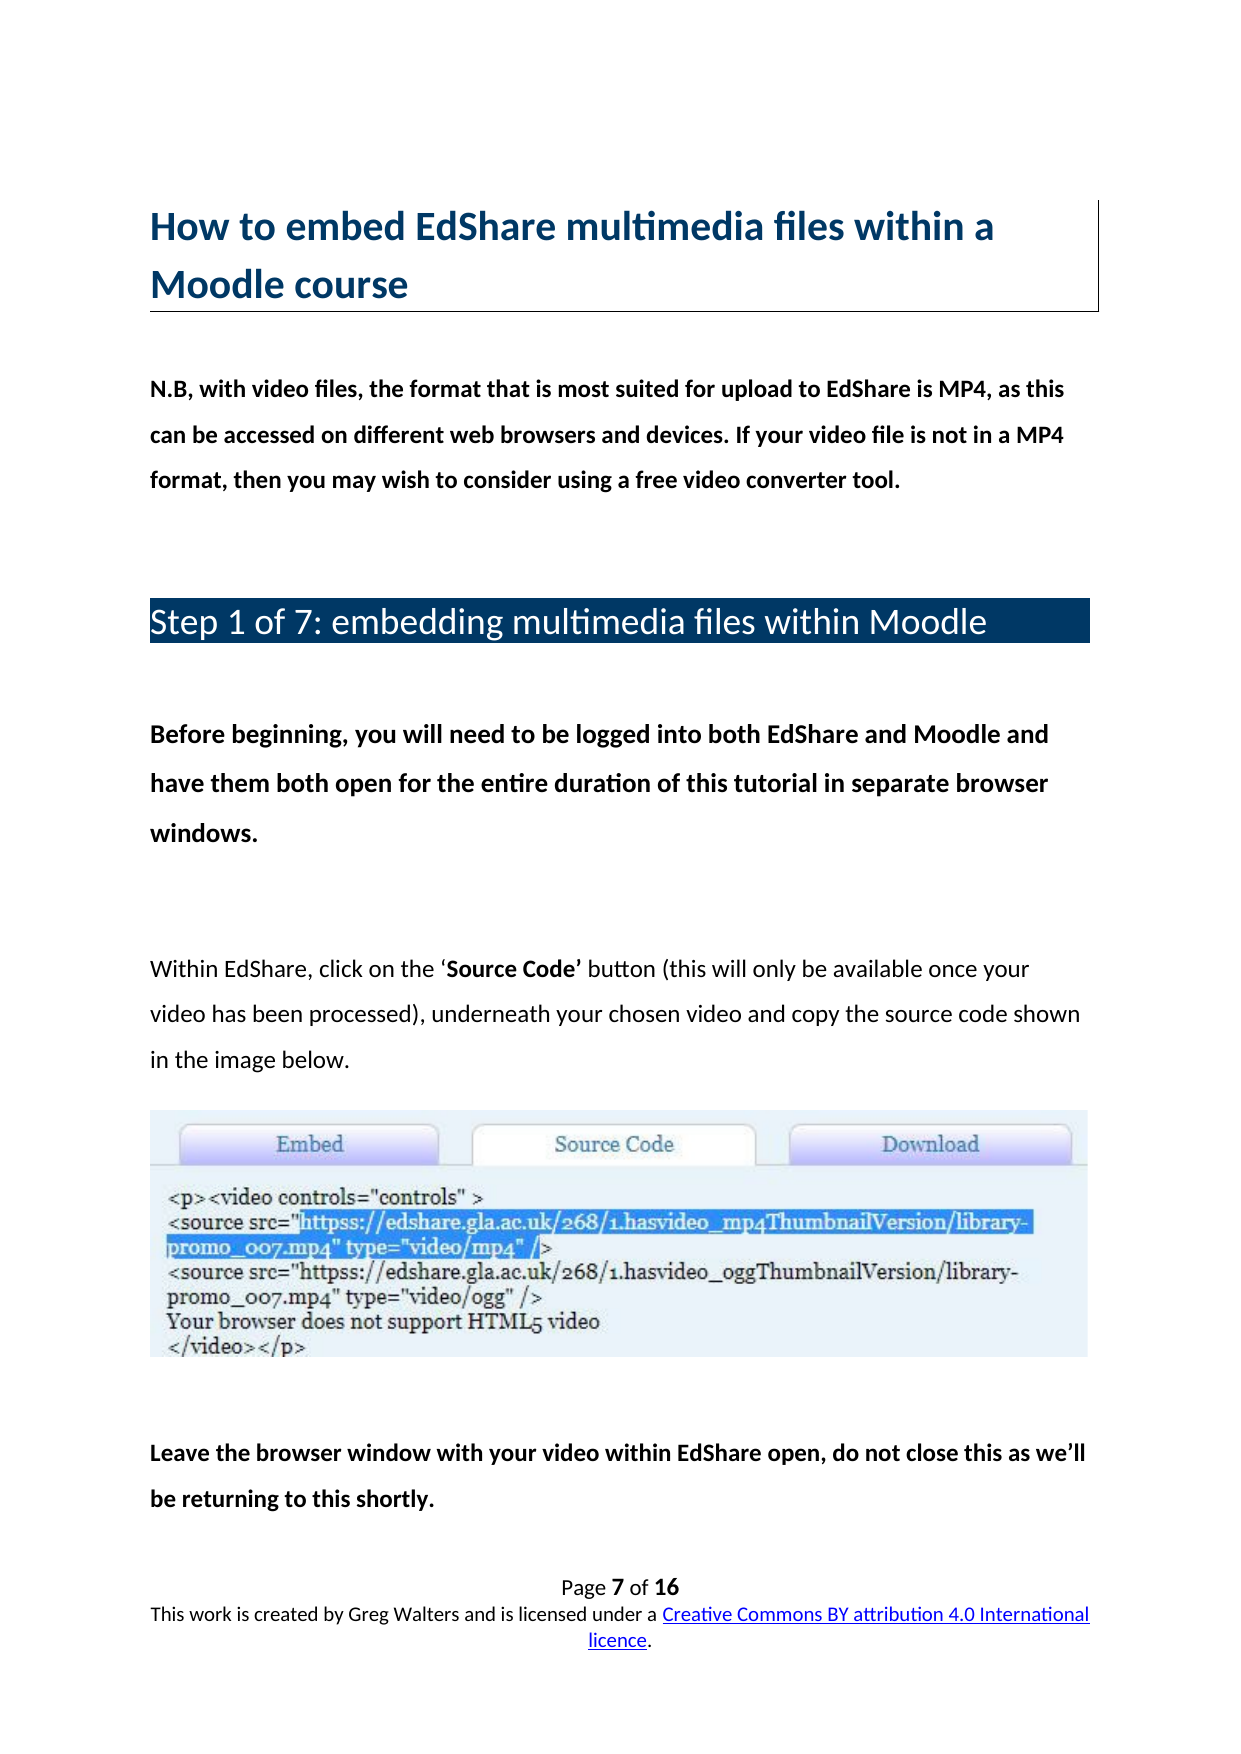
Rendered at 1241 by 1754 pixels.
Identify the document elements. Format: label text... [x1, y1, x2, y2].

subtitle Step 1 of 7: embedding multimedia files within Moodle [150, 598, 1090, 643]
text N.B, with video files, the format that is most suited for upload to EdShare is MP4, as this can be accessed on different web browsers and devices. If your video file is not in a MP4 format, then you may wish to consider using a free video converter tool. [150, 373, 1090, 495]
subtitle How to embed EdShare multimedia files within a Moodle course [150, 200, 1098, 311]
picture [150, 1110, 1088, 1357]
text Before beginning, you will need to be logged into both EdShare and Moodle and have them both open for the entire duration of this tutorial in separate browser windows. [150, 717, 1090, 849]
text Leave the browser window with your video within EdShare open, do not close this as we’ll be returning to this shortly. [150, 1391, 1090, 1513]
text Within EdShare, click on the ‘Source Code’ button (this will only be available once your video has been processed), underneath your chosen video and copy the source code shown in the image below. [150, 953, 1090, 1075]
